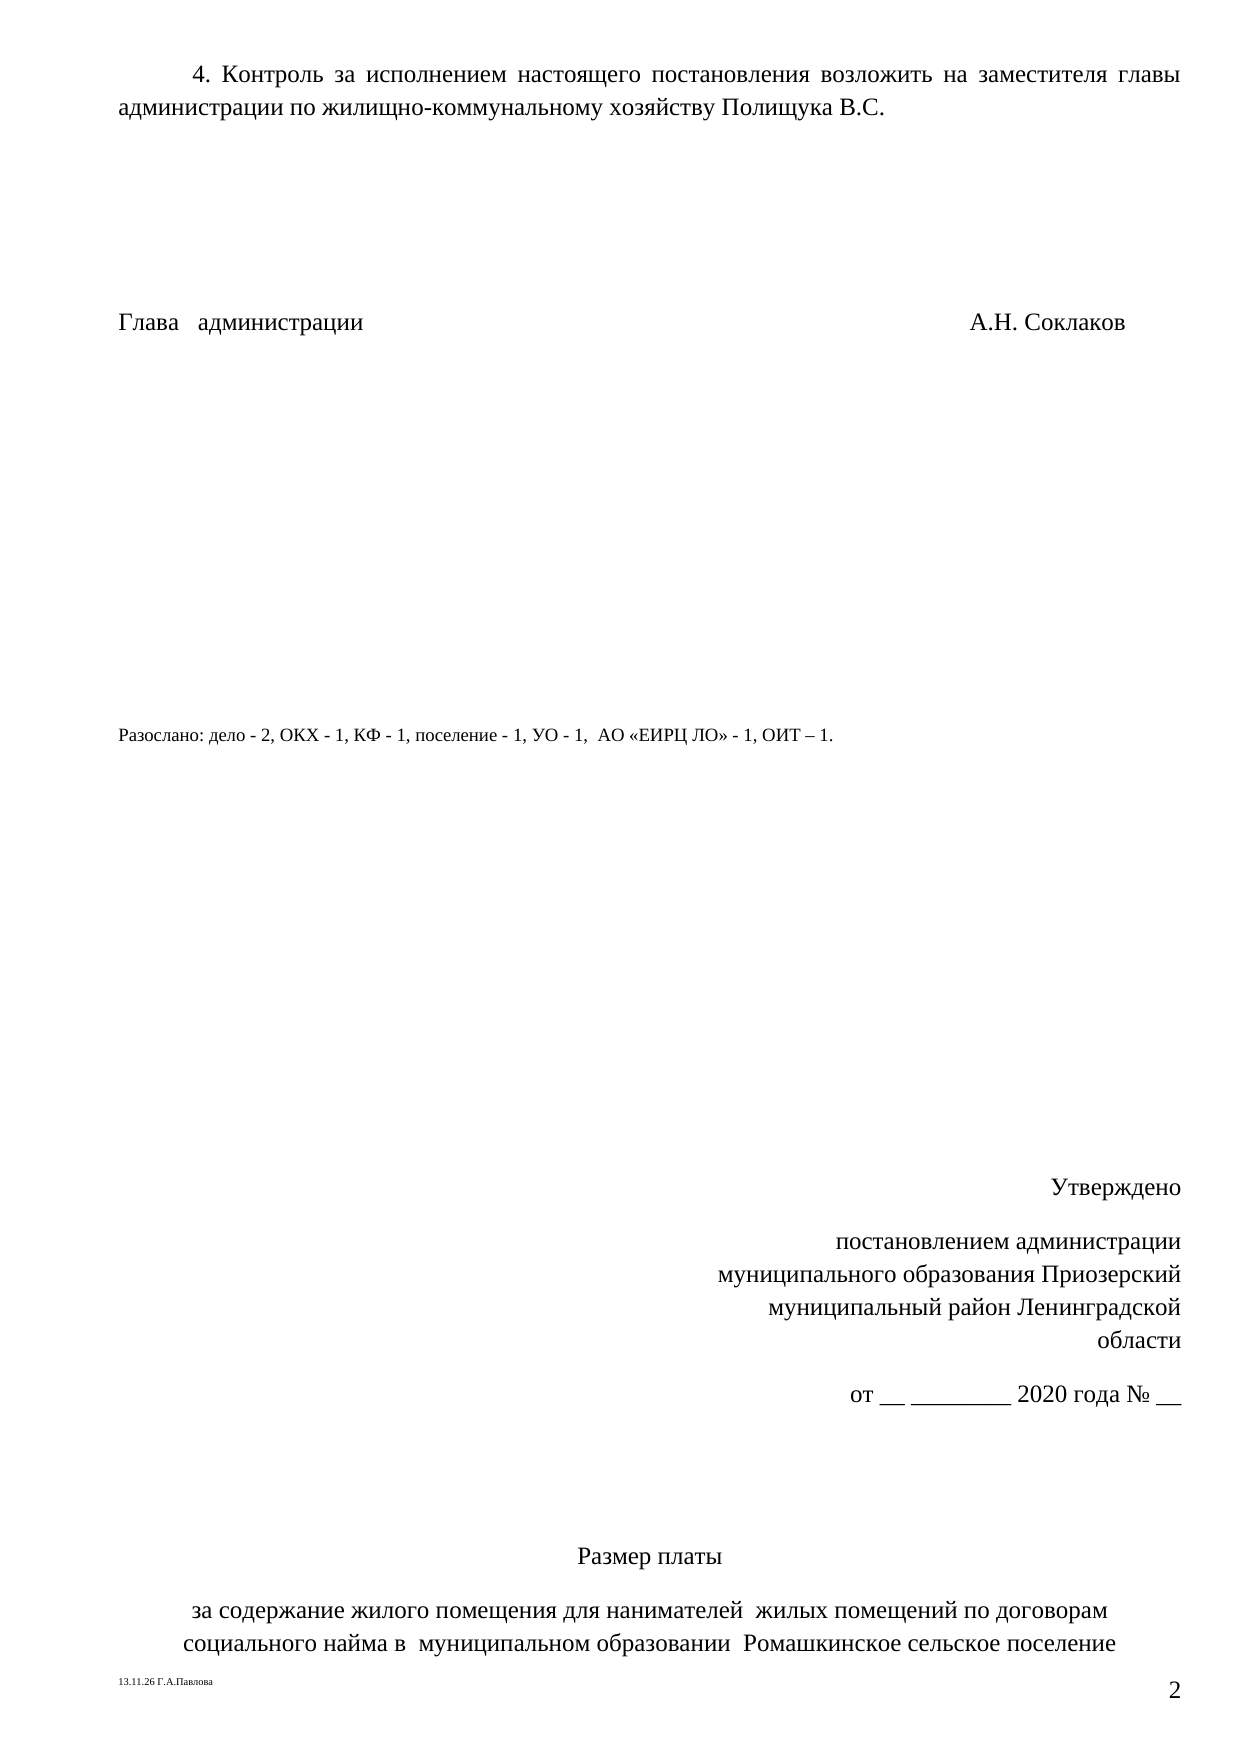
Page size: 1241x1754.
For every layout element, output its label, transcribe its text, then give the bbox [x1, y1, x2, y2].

text Разослано: дело - 2, ОКХ - 1, КФ - 1, поселение - 1, УО - 1, АО «ЕИРЦ ЛО» - 1, ОИТ – 1. [118, 723, 1181, 745]
text Утверждено [118, 1172, 1181, 1201]
text за содержание жилого помещения для нанимателей жилых помещений по договорам социального найма в муниципальном образовании Ромашкинское сельское поселение [162, 1595, 1137, 1656]
text Размер платы [118, 1541, 1181, 1569]
text от __ ________ 2020 года № __ [679, 1379, 1181, 1408]
text постановлением администрации муниципального образования Приозерский муниципальный район Ленинградской области [679, 1226, 1181, 1354]
text Глава администрации А.Н. Соклаков [118, 307, 1181, 336]
text 4. Контроль за исполнением настоящего постановления возложить на заместителя главы администрации по жилищно-коммунальному хозяйству Полищука В.С. [118, 59, 1181, 121]
